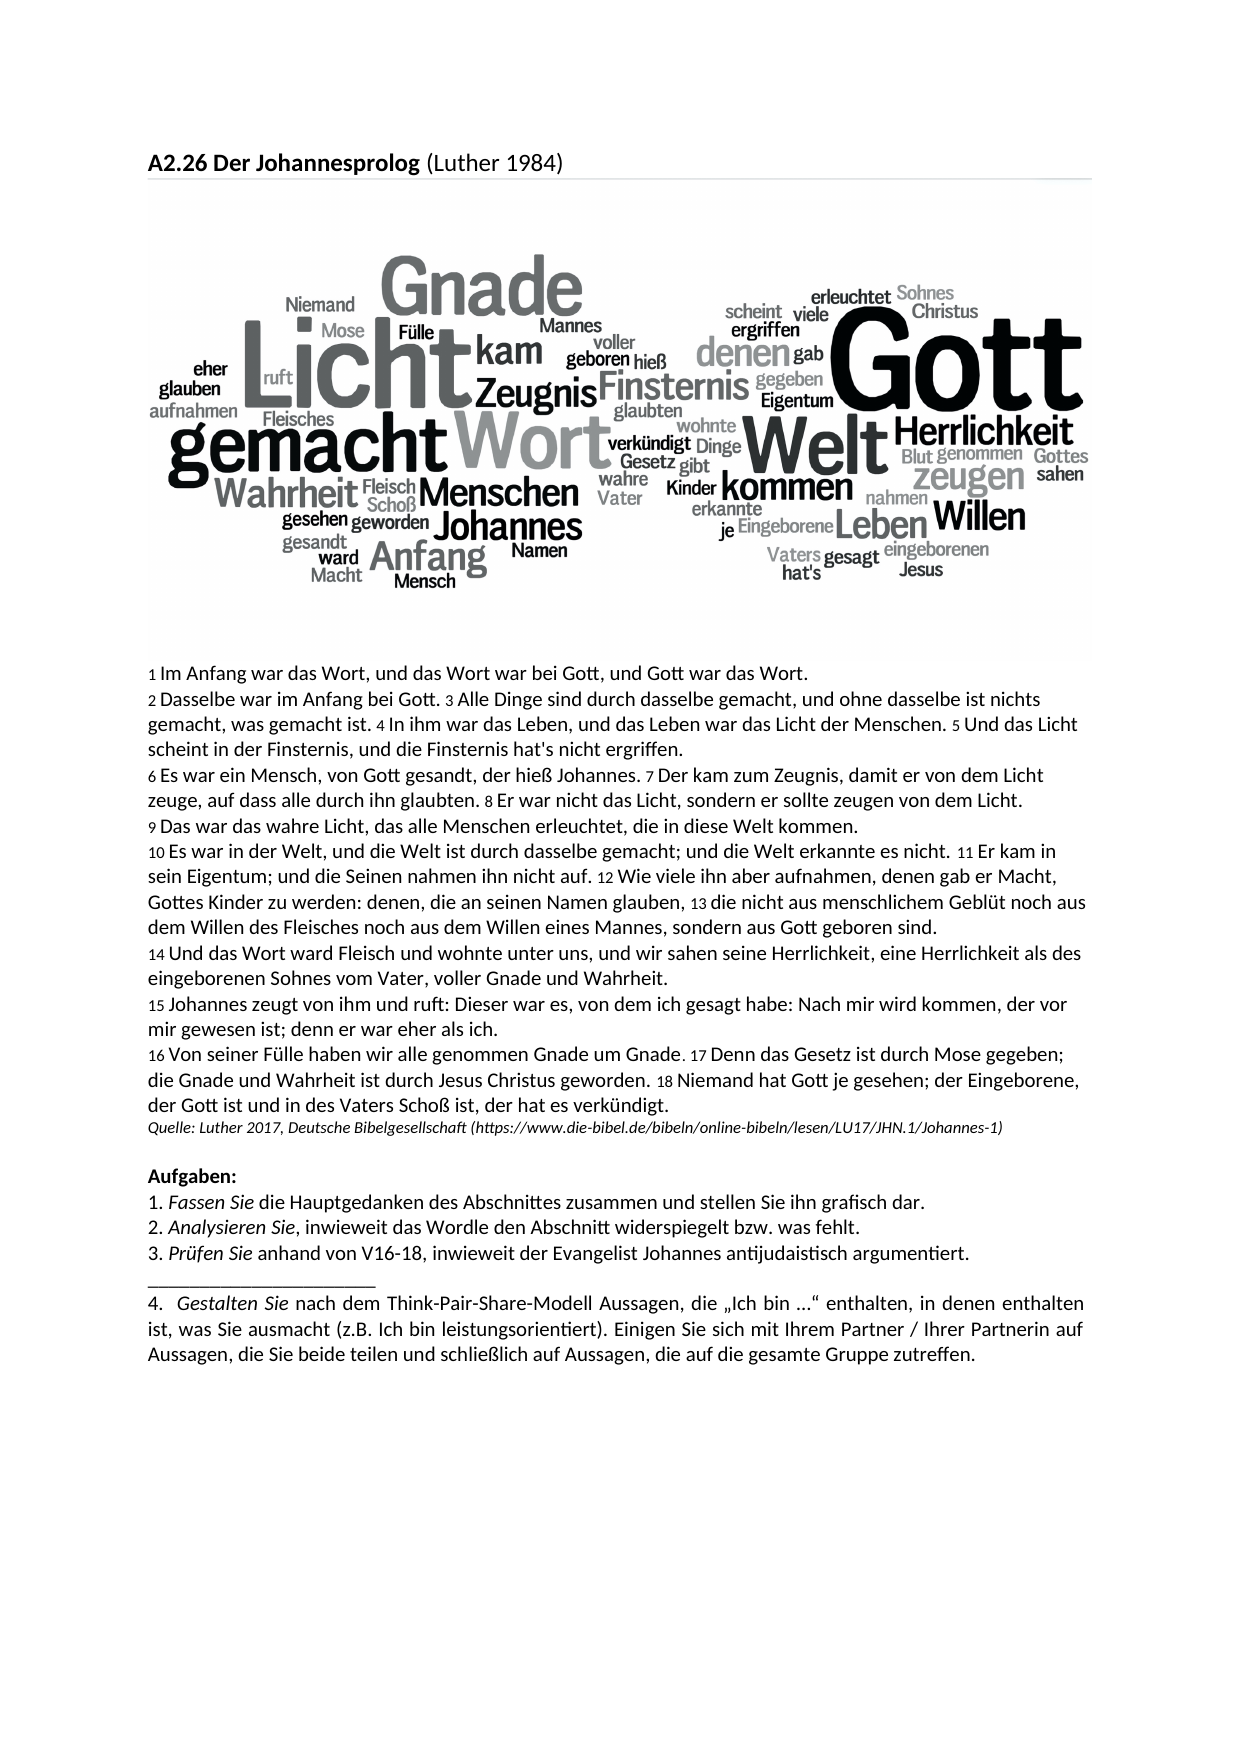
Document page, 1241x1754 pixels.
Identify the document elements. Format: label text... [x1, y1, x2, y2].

text 14 Und das Wort ward Fleisch und wohnte unter uns, und wir sahen seine Herrlichkeit, eine Herrlichkeit als des eingeborenen Sohnes vom Vater, voller Gnade und Wahrheit. [148, 940, 1093, 991]
text Aufgaben: [148, 1163, 1085, 1189]
text 2. Analysieren Sie, inwieweit das Wordle den Abschnitt widerspiegelt bzw. was fehlt. [148, 1214, 1085, 1240]
text 1 Im Anfang war das Wort, und das Wort war bei Gott, und Gott war das Wort. [148, 660, 1093, 686]
text 10 Es war in der Welt, und die Welt ist durch dasselbe gemacht; und die Welt erkannte es nicht. 11 Er kam in sein Eigentum; und die Seinen nahmen ihn nicht auf. 12 Wie viele ihn aber aufnahmen, denen gab er Macht, Gottes Kinder zu werden: denen, die an seinen Namen glauben, 13 die nicht aus menschlichem Geblüt noch aus dem Willen des Fleisches noch aus dem Willen eines Mannes, sondern aus Gott geboren sind. [148, 838, 1093, 940]
text 9 Das war das wahre Licht, das alle Menschen erleuchtet, die in diese Welt kommen. [148, 813, 1093, 838]
text 16 Von seiner Fülle haben wir alle genommen Gnade um Gnade. 17 Denn das Gesetz ist durch Mose gegeben; die Gnade und Wahrheit ist durch Jesus Christus geworden. 18 Niemand hat Gott je gesehen; der Eingeborene, der Gott ist und in des Vaters Schoß ist, der hat es verkündigt. [148, 1042, 1093, 1118]
text 3. Prüfen Sie anhand von V16-18, inwieweit der Evangelist Johannes antijudaistisch argumentiert. [148, 1240, 1085, 1265]
text ______________________ [148, 1265, 1085, 1291]
text 4. Gestalten Sie nach dem Think-Pair-Share-Modell Aussagen, die „Ich bin …“ enthalten, in denen enthalten ist, was Sie ausmacht (z.B. Ich bin leistungsorientiert). Einigen Sie sich mit Ihrem Partner / Ihrer Partnerin auf Aussagen, die Sie beide teilen und schließlich auf Aussagen, die auf die gesamte Gruppe zutreffen. [148, 1291, 1085, 1367]
text 15 Johannes zeugt von ihm und ruft: Dieser war es, von dem ich gesagt habe: Nach mir wird kommen, der vor mir gewesen ist; denn er war eher als ich. [148, 991, 1093, 1042]
text 1. Fassen Sie die Hauptgedanken des Abschnittes zusammen und stellen Sie ihn grafisch dar. [148, 1189, 1085, 1214]
text Quelle: Luther 2017, Deutsche Bibelgesellschaft (https://www.die-bibel.de/bibeln/online-bibeln/lesen/LU17/JHN.1/Johannes-1) [148, 1118, 1093, 1138]
text 6 Es war ein Mensch, von Gott gesandt, der hieß Johannes. 7 Der kam zum Zeugnis, damit er von dem Licht zeuge, auf dass alle durch ihn glaubten. 8 Er war nicht das Licht, sondern er sollte zeugen von dem Licht. [148, 762, 1093, 813]
text 2 Dasselbe war im Anfang bei Gott. 3 Alle Dinge sind durch dasselbe gemacht, und ohne dasselbe ist nichts gemacht, was gemacht ist. 4 In ihm war das Leben, und das Leben war das Licht der Menschen. 5 Und das Licht scheint in der Finsternis, und die Finsternis hat's nicht ergriffen. [148, 686, 1093, 762]
picture [147, 178, 1092, 661]
